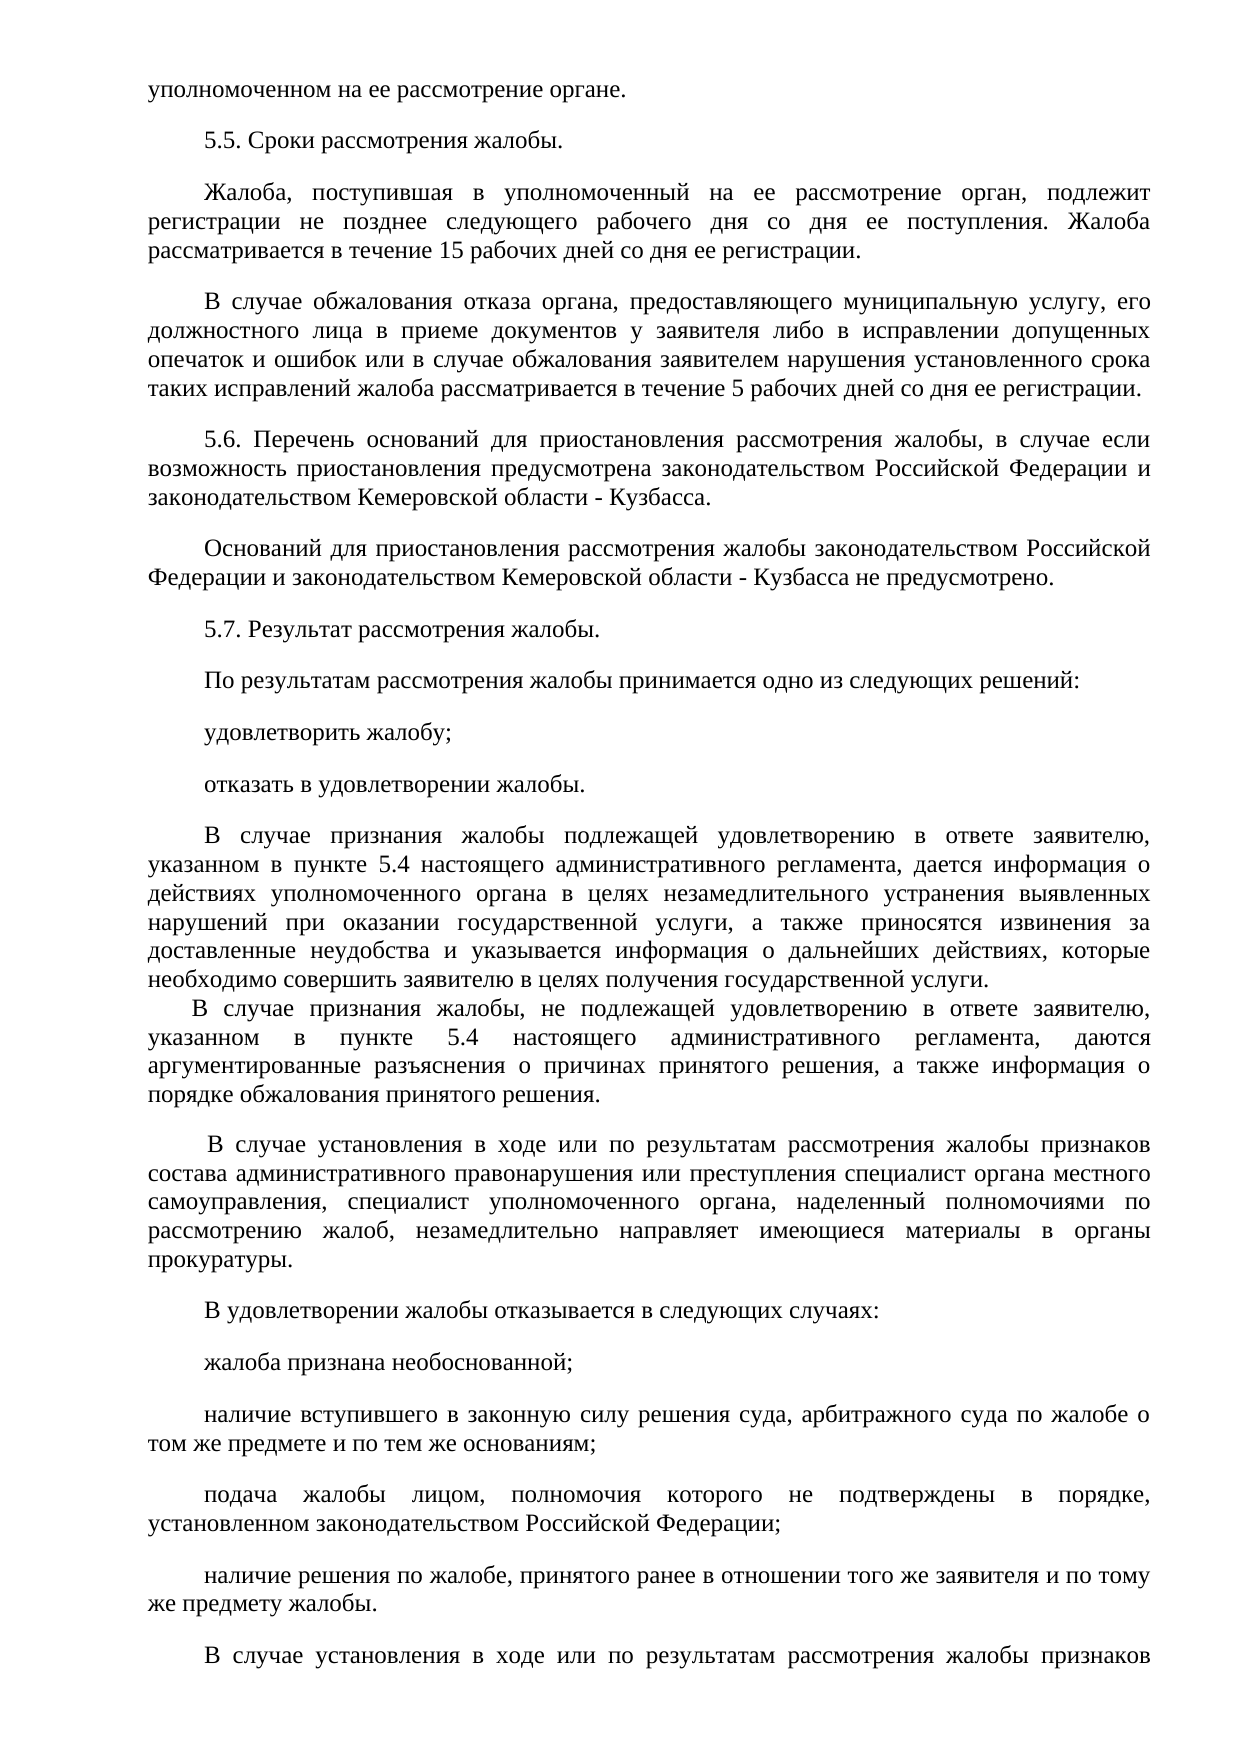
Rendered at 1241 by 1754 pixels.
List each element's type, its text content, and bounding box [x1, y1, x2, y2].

text Жалоба, поступившая в уполномоченный на ее рассмотрение орган, подлежит регистрации не позднее следующего рабочего дня со дня ее поступления. Жалоба рассматривается в течение 15 рабочих дней со дня ее регистрации. [148, 177, 1152, 263]
text По результатам рассмотрения жалобы принимается одно из следующих решений: [148, 666, 1152, 694]
text 5.6. Перечень оснований для приостановления рассмотрения жалобы, в случае если возможность приостановления предусмотрена законодательством Российской Федерации и законодательством Кемеровской области - Кузбасса. [148, 424, 1152, 511]
text Оснований для приостановления рассмотрения жалобы законодательством Российской Федерации и законодательством Кемеровской области - Кузбасса не предусмотрено. [148, 533, 1152, 591]
text 5.7. Результат рассмотрения жалобы. [148, 614, 1152, 643]
text жалоба признана необоснованной; [148, 1347, 1152, 1376]
text В случае признания жалобы, не подлежащей удовлетворению в ответе заявителю, указанном в пункте 5.4 настоящего административного регламента, даются аргументированные разъяснения о причинах принятого решения, а также информация о порядке обжалования принятого решения. [148, 993, 1152, 1108]
text В удовлетворении жалобы отказывается в следующих случаях: [148, 1296, 1152, 1324]
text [148, 74, 1152, 103]
text подача жалобы лицом, полномочия которого не подтверждены в порядке, установленном законодательством Российской Федерации; [148, 1479, 1152, 1537]
text В случае признания жалобы подлежащей удовлетворению в ответе заявителю, указанном в пункте 5.4 настоящего административного регламента, дается информация о действиях уполномоченного органа в целях незамедлительного устранения выявленных нарушений при оказании государственной услуги, а также приносятся извинения за доставленные неудобства и указывается информация о дальнейших действиях, которые необходимо совершить заявителю в целях получения государственной услуги. [148, 821, 1152, 993]
text наличие решения по жалобе, принятого ранее в отношении того же заявителя и по тому же предмету жалобы. [148, 1560, 1152, 1617]
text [148, 1640, 1152, 1669]
text В случае установления в ходе или по результатам рассмотрения жалобы признаков состава административного правонарушения или преступления специалист органа местного самоуправления, специалист уполномоченного органа, наделенный полномочиями по рассмотрению жалоб, незамедлительно направляет имеющиеся материалы в органы прокуратуры. [148, 1129, 1152, 1273]
text 5.5. Сроки рассмотрения жалобы. [148, 126, 1152, 154]
text отказать в удовлетворении жалобы. [148, 769, 1152, 798]
text удовлетворить жалобу; [148, 717, 1152, 746]
text В случае обжалования отказа органа, предоставляющего муниципальную услугу, его должностного лица в приеме документов у заявителя либо в исправлении допущенных опечаток и ошибок или в случае обжалования заявителем нарушения установленного срока таких исправлений жалоба рассматривается в течение 5 рабочих дней со дня ее регистрации. [148, 286, 1152, 401]
text наличие вступившего в законную силу решения суда, арбитражного суда по жалобе о том же предмете и по тем же основаниям; [148, 1399, 1152, 1456]
